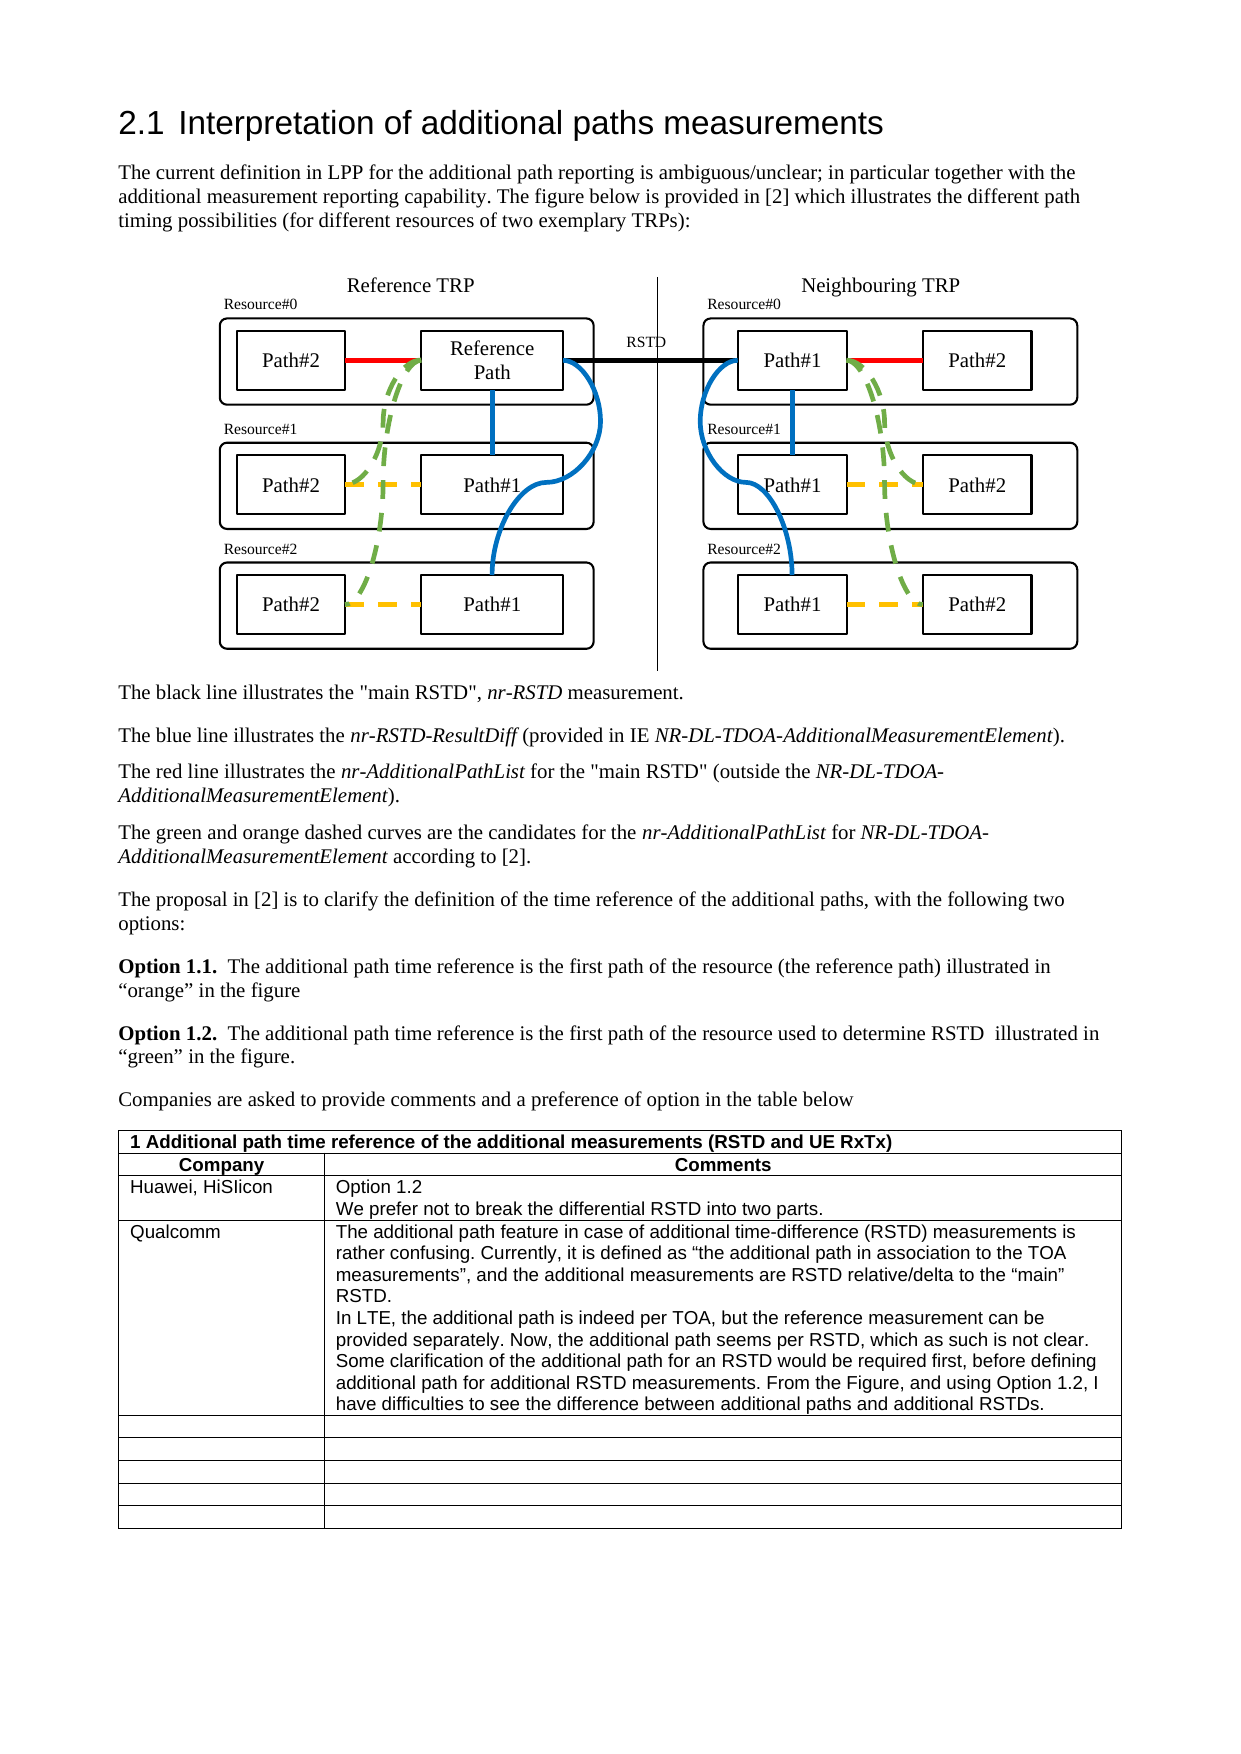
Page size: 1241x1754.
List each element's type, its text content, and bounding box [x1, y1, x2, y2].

text Option 1.1. The additional path time reference is the first path of the resource (the reference path) illustrated in “orange” in the figure [118, 953, 1122, 1002]
text The green and orange dashed curves are the candidates for the nr-AdditionalPathList for NR-DL-TDOA-AdditionalMeasurementElement according to [2]. [118, 820, 1122, 868]
table_cell [119, 1506, 324, 1528]
table_cell [325, 1416, 1121, 1437]
table_cell Comments [325, 1154, 1121, 1175]
table_cell Huawei, HiSIicon [119, 1176, 324, 1219]
text Option 1.2. The additional path time reference is the first path of the resource used to determine RSTD illustrated in “green” in the figure. [118, 1020, 1122, 1068]
text The proposal in [2] is to clarify the definition of the time reference of the additional paths, with the following two options: [118, 887, 1122, 935]
text The current definition in LPP for the additional path reporting is ambiguous/unclear; in particular together with the additional measurement reporting capability. The figure below is provided in [2] which illustrates the different path timing possibilities (for different resources of two exemplary TRPs): [118, 160, 1122, 232]
table_cell [119, 1484, 324, 1505]
table_cell [119, 1461, 324, 1482]
table_cell Company [119, 1154, 324, 1175]
table_cell [325, 1484, 1121, 1505]
text The blue line illustrates the nr-RSTD-ResultDiff (provided in IE NR-DL-TDOA-AdditionalMeasurementElement). [118, 723, 1122, 747]
text The red line illustrates the nr-AdditionalPathList for the "main RSTD" (outside the NR-DL-TDOA-AdditionalMeasurementElement). [118, 759, 1122, 807]
text The black line illustrates the "main RSTD", nr-RSTD measurement. [118, 251, 1122, 704]
table_cell Qualcomm [119, 1221, 324, 1414]
table_cell [325, 1506, 1121, 1528]
table_cell [119, 1438, 324, 1460]
list 2.1 Interpretation of additional paths measurements [118, 103, 1122, 142]
text Companies are asked to provide comments and a preference of option in the table below [118, 1087, 1122, 1111]
table_cell [325, 1461, 1121, 1482]
table_cell [119, 1416, 324, 1437]
table_header 1 Additional path time reference of the additional measurements (RSTD and UE RxTx) [119, 1131, 1121, 1153]
table_cell The additional path feature in case of additional time-difference (RSTD) measurements is rather confusing. Currently, it is defined as “the additional path in association to the TOA measurements”, and the additional measurements are RSTD relative/delta to the “main” RSTD. In LTE, the additional path is indeed per TOA, but the reference measurement can be provided separately. Now, the additional path seems per RSTD, which as such is not clear. Some clarification of the additional path for an RSTD would be required first, before defining additional path for additional RSTD measurements. From the Figure, and using Option 1.2, I have difficulties to see the difference between additional paths and additional RSTDs. [325, 1221, 1121, 1414]
table_cell [325, 1438, 1121, 1460]
table_cell Option 1.2 We prefer not to break the differential RSTD into two parts. [325, 1176, 1121, 1219]
